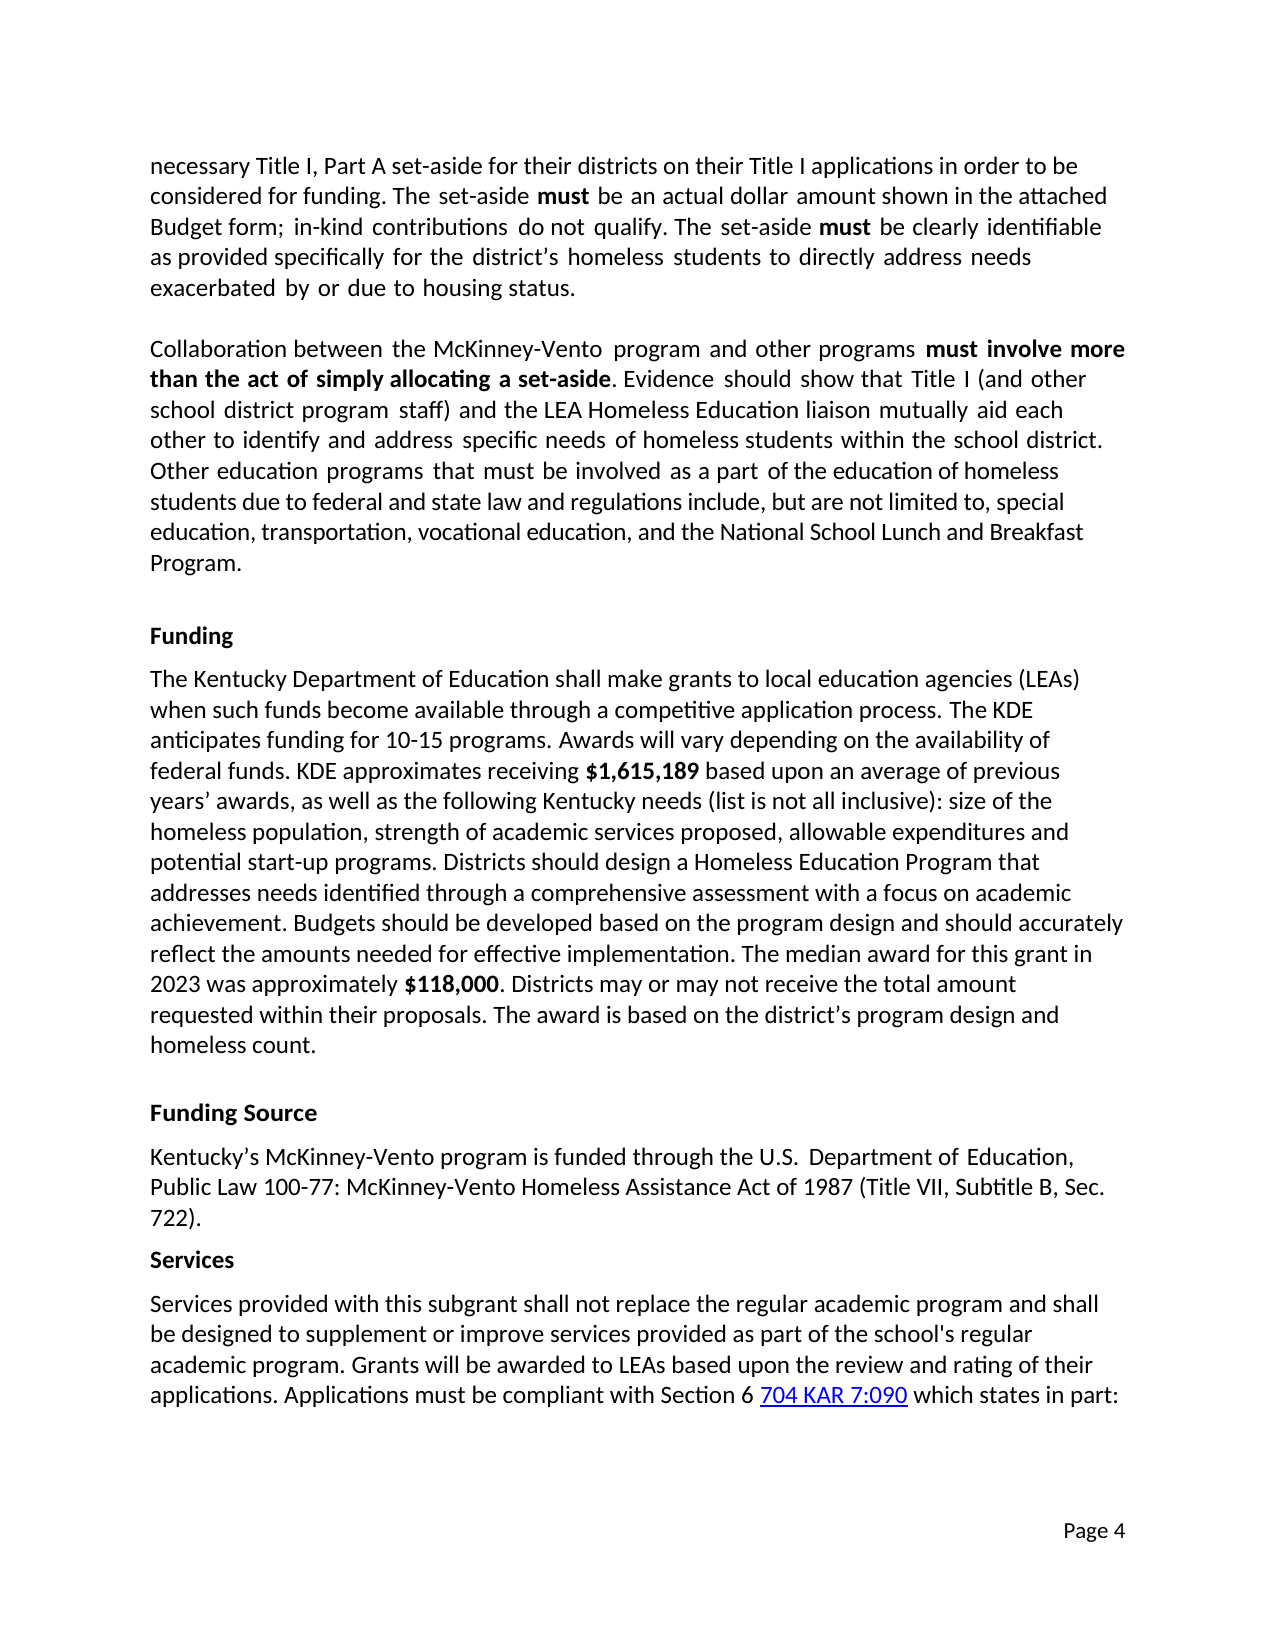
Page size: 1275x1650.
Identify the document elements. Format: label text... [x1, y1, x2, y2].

text Services provided with this subgrant shall not replace the regular academic program and shall be designed to supplement or improve services provided as part of the school's regular academic program. Grants will be awarded to LEAs based upon the review and rating of their applications. Applications must be compliant with Section 6 704 KAR 7:090 which states in part: [150, 1288, 1125, 1410]
text Services [150, 1245, 1125, 1275]
text Collaboration between the McKinney-Vento program and other programs must involve more than the act of simply allocating a set-aside. Evidence should show that Title I (and other school district program staff) and the LEA Homeless Education liaison mutually aid each other to identify and address specific needs of homeless students within the school district. Other education programs that must be involved as a part of the education of homeless students due to federal and state law and regulations include, but are not limited to, special education, transportation, vocational education, and the National School Lunch and Breakfast Program. [150, 333, 1125, 577]
subtitle Funding Source [150, 1098, 1125, 1128]
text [150, 150, 1125, 303]
text Kentucky’s McKinney-Vento program is funded through the U.S. Department of Education, Public Law 100-77: McKinney-Vento Homeless Assistance Act of 1987 (Title VII, Subtitle B, Sec. 722). [150, 1141, 1125, 1232]
text Funding [150, 620, 1125, 651]
text The Kentucky Department of Education shall make grants to local education agencies (LEAs) when such funds become available through a competitive application process. The KDE anticipates funding for 10-15 programs. Awards will vary depending on the availability of federal funds. KDE approximates receiving $1,615,189 based upon an average of previous years’ awards, as well as the following Kentucky needs (list is not all inclusive): size of the homeless population, strength of academic services proposed, allowable expenditures and potential start-up programs. Districts should design a Homeless Education Program that addresses needs identified through a comprehensive assessment with a focus on academic achievement. Budgets should be developed based on the program design and should accurately reflect the amounts needed for effective implementation. The median award for this grant in 2023 was approximately $118,000. Districts may or may not receive the total amount requested within their proposals. The award is based on the district’s program design and homeless count. [150, 663, 1125, 1060]
